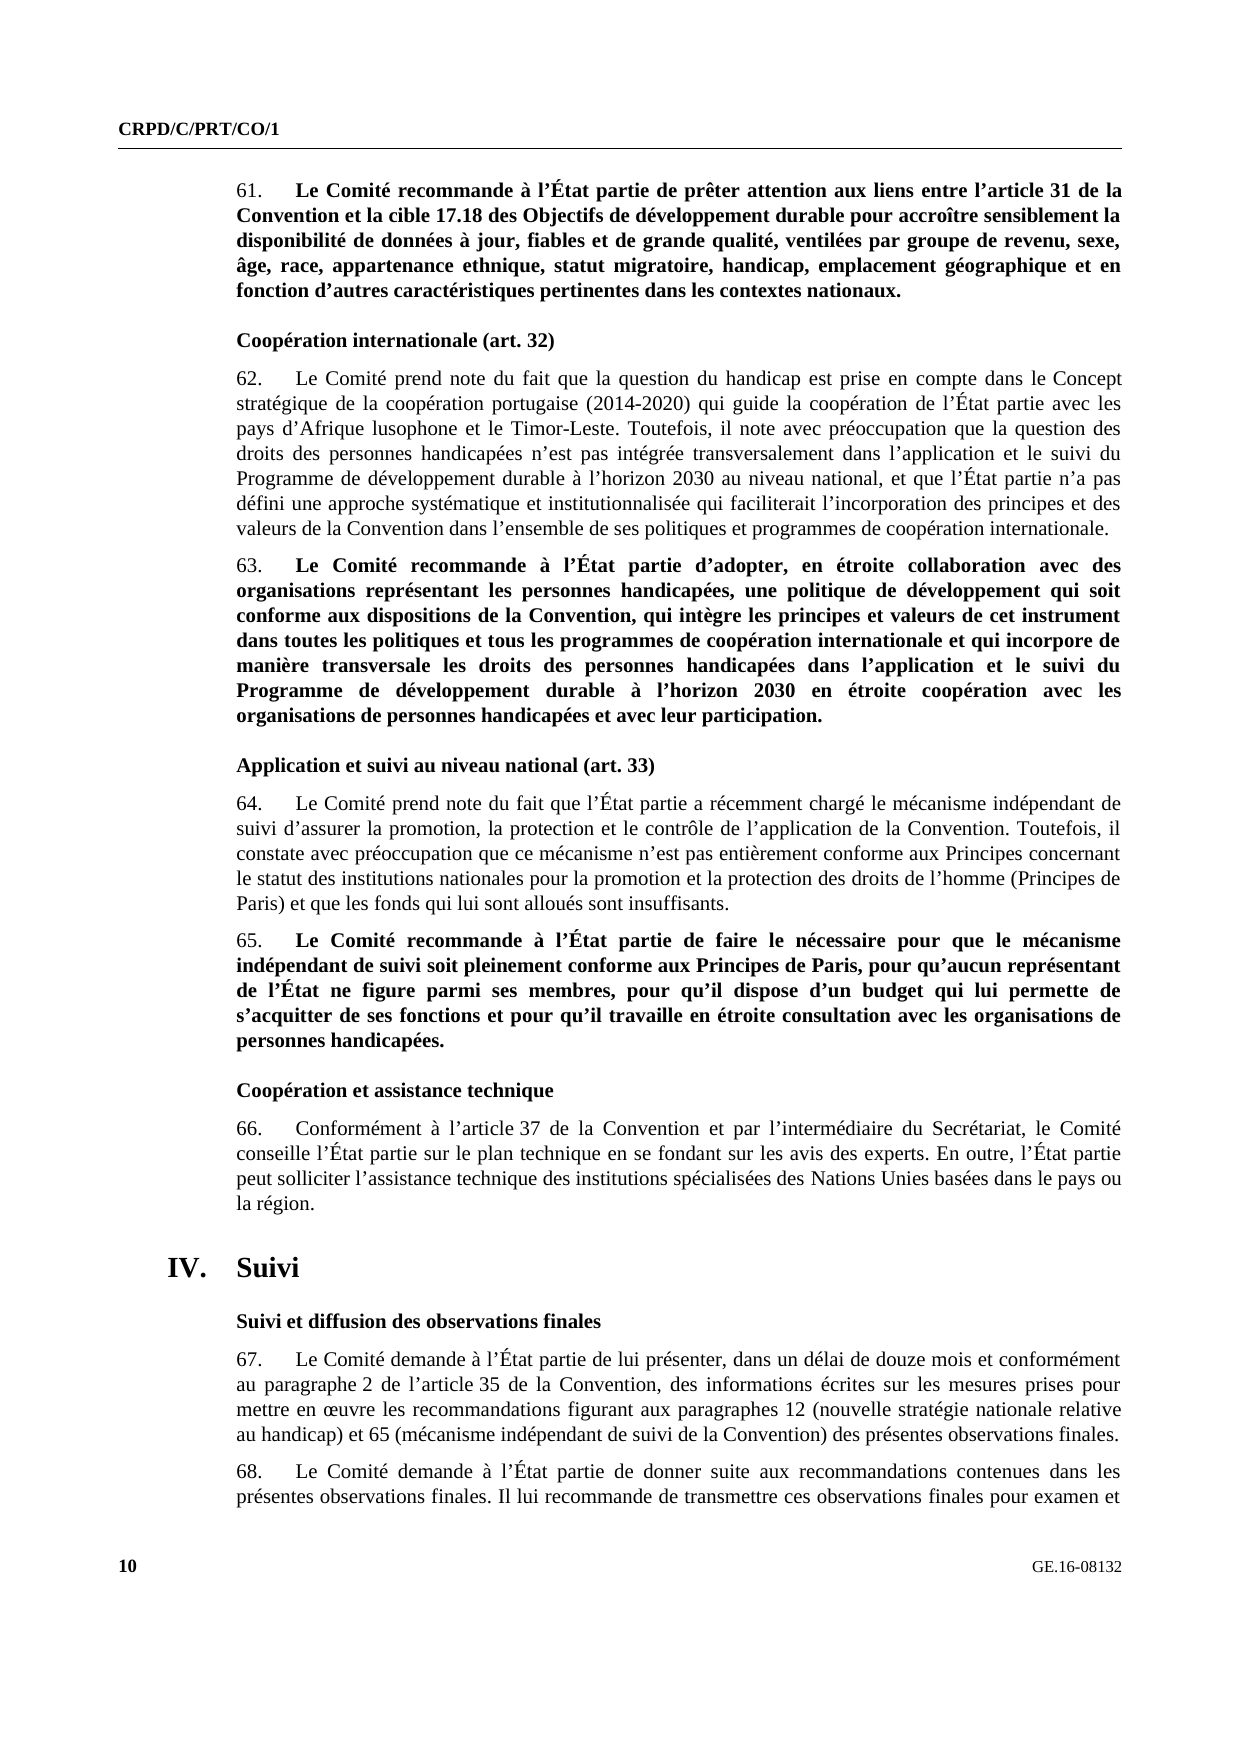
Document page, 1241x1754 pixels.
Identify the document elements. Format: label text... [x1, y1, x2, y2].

text IV. Suivi [118, 1252, 1004, 1283]
text Suivi et diffusion des observations finales [118, 1308, 1004, 1333]
text Le Comité recommande à l’État partie de faire le nécessaire pour que le mécanisme indépendant de suivi soit pleinement conforme aux Principes de Paris, pour qu’aucun représentant de l’État ne figure parmi ses membres, pour qu’il dispose d’un budget qui lui permette de s’acquitter de ses fonctions et pour qu’il travaille en étroite consultation avec les organisations de personnes handicapées. [236, 927, 1122, 1052]
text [236, 1458, 1122, 1508]
text Le Comité prend note du fait que la question du handicap est prise en compte dans le Concept stratégique de la coopération portugaise (2014-2020) qui guide la coopération de l’État partie avec les pays d’Afrique lusophone et le Timor-Leste. Toutefois, il note avec préoccupation que la question des droits des personnes handicapées n’est pas intégrée transversalement dans l’application et le suivi du Programme de développement durable à l’horizon 2030 au niveau national, et que l’État partie n’a pas défini une approche systématique et institutionnalisée qui faciliterait l’incorporation des principes et des valeurs de la Convention dans l’ensemble de ses politiques et programmes de coopération internationale. [236, 365, 1122, 540]
text Le Comité recommande à l’État partie de prêter attention aux liens entre l’article 31 de la Convention et la cible 17.18 des Objectifs de développement durable pour accroître sensiblement la disponibilité de données à jour, fiables et de grande qualité, ventilées par groupe de revenu, sexe, âge, race, appartenance ethnique, statut migratoire, handicap, emplacement géographique et en fonction d’autres caractéristiques pertinentes dans les contextes nationaux. [236, 177, 1122, 302]
text Le Comité prend note du fait que l’État partie a récemment chargé le mécanisme indépendant de suivi d’assurer la promotion, la protection et le contrôle de l’application de la Convention. Toutefois, il constate avec préoccupation que ce mécanisme n’est pas entièrement conforme aux Principes concernant le statut des institutions nationales pour la promotion et la protection des droits de l’homme (Principes de Paris) et que les fonds qui lui sont alloués sont insuffisants. [236, 790, 1122, 915]
text Coopération et assistance technique [118, 1077, 1004, 1102]
text Le Comité demande à l’État partie de lui présenter, dans un délai de douze mois et conformément au paragraphe 2 de l’article 35 de la Convention, des informations écrites sur les mesures prises pour mettre en œuvre les recommandations figurant aux paragraphes 12 (nouvelle stratégie nationale relative au handicap) et 65 (mécanisme indépendant de suivi de la Convention) des présentes observations finales. [236, 1346, 1122, 1446]
text Conformément à l’article 37 de la Convention et par l’intermédiaire du Secrétariat, le Comité conseille l’État partie sur le plan technique en se fondant sur les avis des experts. En outre, l’État partie peut solliciter l’assistance technique des institutions spécialisées des Nations Unies basées dans le pays ou la région. [236, 1115, 1122, 1215]
text Coopération internationale (art. 32) [118, 327, 1004, 352]
text Application et suivi au niveau national (art. 33) [118, 752, 1004, 777]
text Le Comité recommande à l’État partie d’adopter, en étroite collaboration avec des organisations représentant les personnes handicapées, une politique de développement qui soit conforme aux dispositions de la Convention, qui intègre les principes et valeurs de cet instrument dans toutes les politiques et tous les programmes de coopération internationale et qui incorpore de manière transversale les droits des personnes handicapées dans l’application et le suivi du Programme de développement durable à l’horizon 2030 en étroite coopération avec les organisations de personnes handicapées et avec leur participation. [236, 552, 1122, 727]
